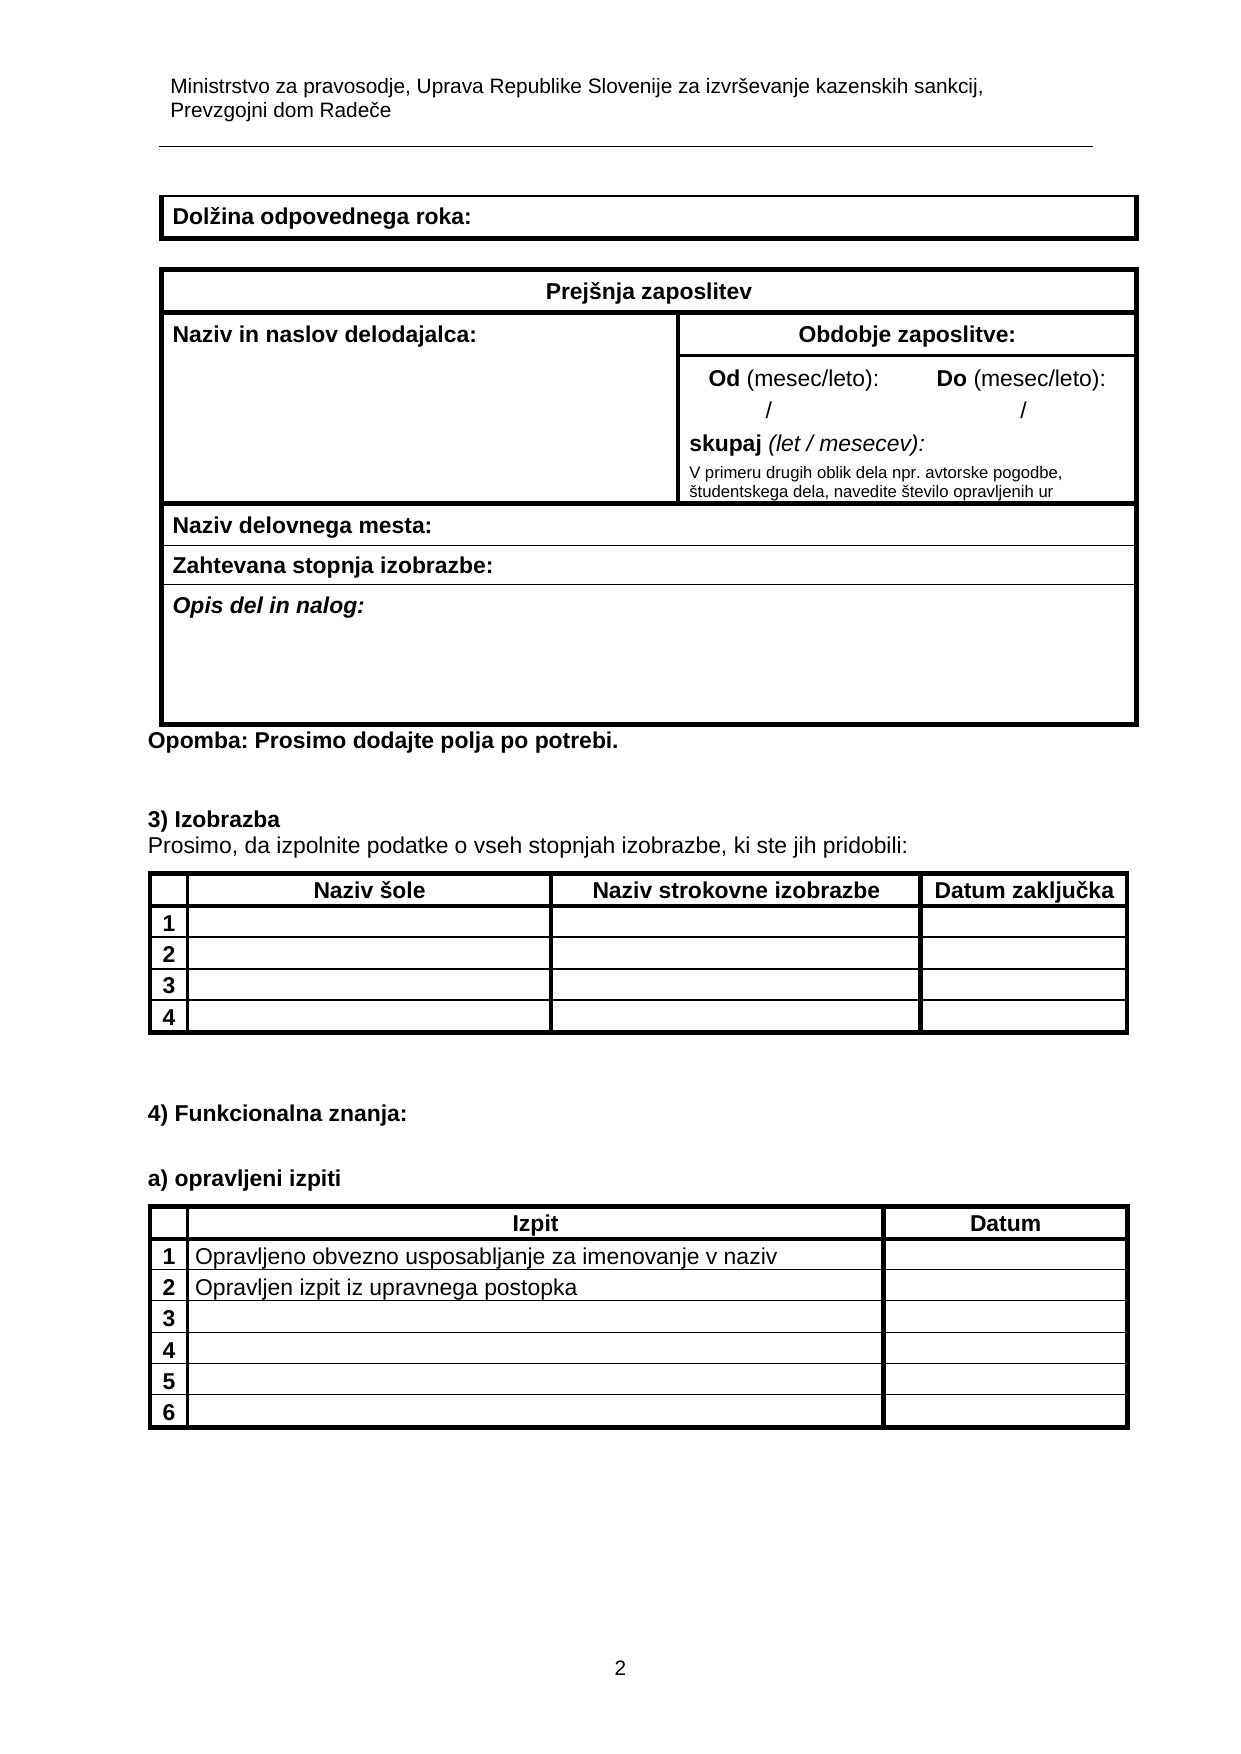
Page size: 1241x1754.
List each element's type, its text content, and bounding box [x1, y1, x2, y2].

table_cell [923, 1001, 1125, 1030]
table_cell [923, 938, 1125, 967]
table_cell Naziv in naslov delodajalca: [164, 315, 676, 501]
table_cell [923, 908, 1125, 936]
table_cell Naziv delovnega mesta: [164, 506, 1134, 544]
table_cell 4 [152, 1001, 186, 1030]
table_cell [886, 1333, 1125, 1363]
table_header Naziv šole [189, 876, 549, 904]
table_cell 1 [152, 908, 186, 936]
table_cell [189, 938, 549, 967]
table_cell Opis del in nalog: [164, 585, 1134, 722]
table_cell [553, 908, 918, 936]
text Opomba: Prosimo dodajte polja po potrebi. [148, 727, 1093, 753]
table_header Prejšnja zaposlitev [164, 272, 1134, 310]
table_cell [553, 970, 918, 999]
table_cell [553, 938, 918, 967]
table_cell [886, 1301, 1125, 1332]
table_header [152, 1209, 186, 1237]
table_cell [189, 908, 549, 936]
table_cell [189, 970, 549, 999]
table_cell 4 [152, 1333, 186, 1363]
table_header Izpit [189, 1209, 881, 1237]
table_cell 3 [152, 970, 186, 999]
table_cell Opravljen izpit iz upravnega postopka [189, 1270, 881, 1300]
table_header Datum [886, 1209, 1125, 1237]
table_cell Dolžina odpovednega roka: [164, 197, 1134, 236]
table_cell [886, 1395, 1125, 1425]
table_cell 2 [152, 1270, 186, 1300]
table_cell 2 [152, 938, 186, 967]
table_cell [923, 970, 1125, 999]
text Prosimo, da izpolnite podatke o vseh stopnjah izobrazbe, ki ste jih pridobili: [148, 832, 1093, 858]
table_cell Zahtevana stopnja izobrazbe: [164, 546, 1134, 584]
table_header [152, 876, 186, 904]
table_cell [189, 1364, 881, 1394]
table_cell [680, 357, 1134, 501]
table_cell [189, 1333, 881, 1363]
table_cell [553, 1001, 918, 1030]
text 4) Funkcionalna znanja: [148, 1100, 1093, 1126]
table_cell Opravljeno obvezno usposabljanje za imenovanje v naziv [189, 1241, 881, 1269]
table_header Naziv strokovne izobrazbe [553, 876, 918, 904]
table_cell [886, 1270, 1125, 1300]
table_cell Obdobje zaposlitve: [680, 315, 1134, 354]
table_cell 5 [152, 1364, 186, 1394]
table_cell [189, 1395, 881, 1425]
table_cell 3 [152, 1301, 186, 1332]
text a) opravljeni izpiti [148, 1165, 1093, 1191]
table_cell [189, 1301, 881, 1332]
table_cell [886, 1364, 1125, 1394]
table_cell 1 [152, 1241, 186, 1269]
table_cell [886, 1241, 1125, 1269]
table_header Datum zaključka [923, 876, 1125, 904]
table_cell 6 [152, 1395, 186, 1425]
text 3) Izobrazba [148, 806, 1093, 832]
table_cell [189, 1001, 549, 1030]
